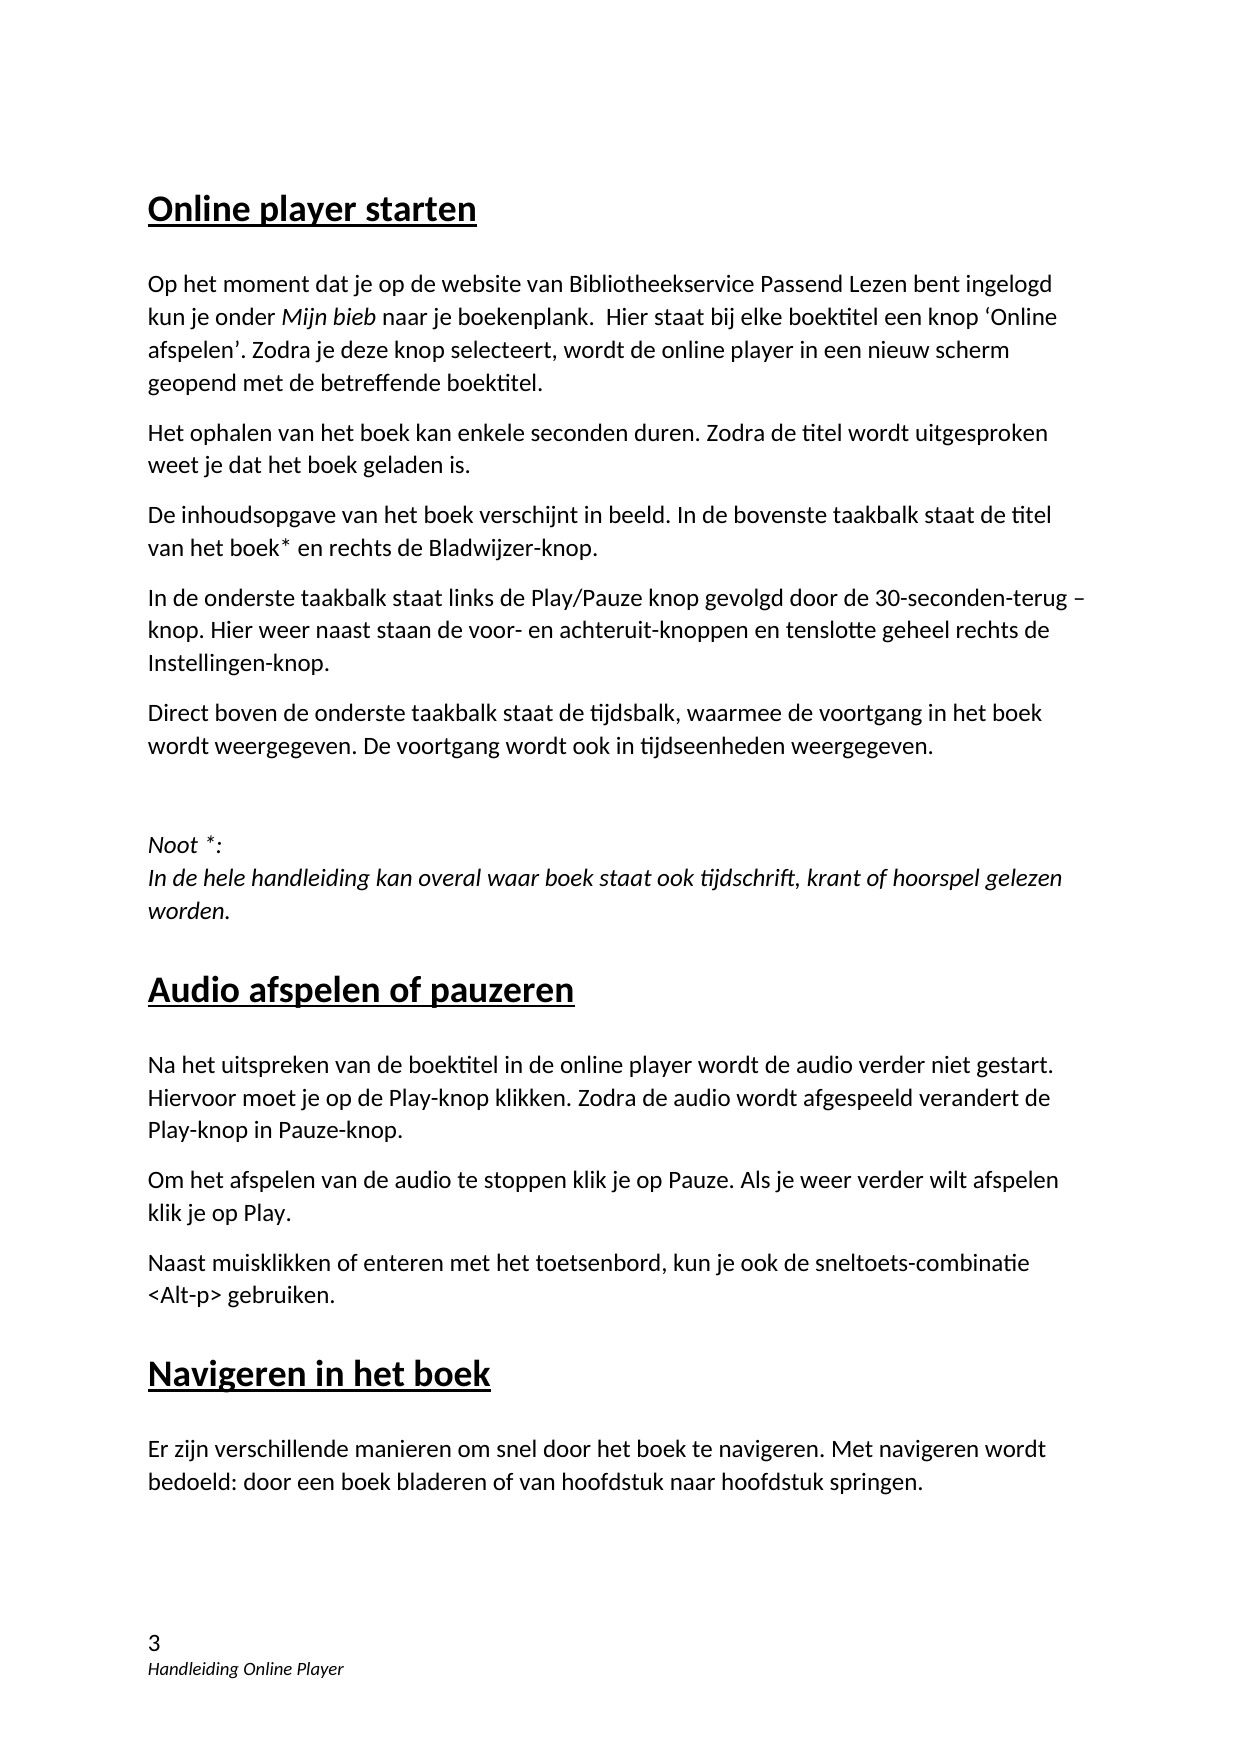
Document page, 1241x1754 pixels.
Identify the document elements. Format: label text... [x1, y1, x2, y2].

text Om het afspelen van de audio te stoppen klik je op Pauze. Als je weer verder wilt afspelen klik je op Play. [148, 1164, 1093, 1228]
text Er zijn verschillende manieren om snel door het boek te navigeren. Met navigeren wordt bedoeld: door een boek bladeren of van hoofdstuk naar hoofdstuk springen. [148, 1433, 1093, 1497]
text De inhoudsopgave van het boek verschijnt in beeld. In de bovenste taakbalk staat de titel van het boek* en rechts de Bladwijzer-knop. [148, 499, 1093, 563]
text Het ophalen van het boek kan enkele seconden duren. Zodra de titel wordt uitgesproken weet je dat het boek geladen is. [148, 417, 1093, 480]
subtitle Navigeren in het boek [148, 1350, 1093, 1396]
subtitle Audio afspelen of pauzeren [148, 966, 1093, 1011]
text Direct boven de onderste taakbalk staat de tijdsbalk, waarmee de voortgang in het boek wordt weergegeven. De voortgang wordt ook in tijdseenheden weergegeven. [148, 697, 1093, 761]
subtitle Online player starten [148, 185, 1093, 231]
text Naast muisklikken of enteren met het toetsenbord, kun je ook de sneltoets-combinatie <Alt-p> gebruiken. [148, 1247, 1093, 1310]
text Noot *: In de hele handleiding kan overal waar boek staat ook tijdschrift, krant of hoorspel gelezen worden. [148, 829, 1093, 926]
text Na het uitspreken van de boektitel in de online player wordt de audio verder niet gestart. Hiervoor moet je op de Play-knop klikken. Zodra de audio wordt afgespeeld verandert de Play-knop in Pauze-knop. [148, 1049, 1093, 1145]
text Op het moment dat je op de website van Bibliotheekservice Passend Lezen bent ingelogd kun je onder Mijn bieb naar je boekenplank. Hier staat bij elke boektitel een knop ‘Online afspelen’. Zodra je deze knop selecteert, wordt de online player in een nieuw scherm geopend met de betreffende boektitel. [148, 268, 1093, 398]
text In de onderste taakbalk staat links de Play/Pauze knop gevolgd door de 30-seconden-terug –knop. Hier weer naast staan de voor- en achteruit-knoppen en tenslotte geheel rechts de Instellingen-knop. [148, 582, 1093, 678]
